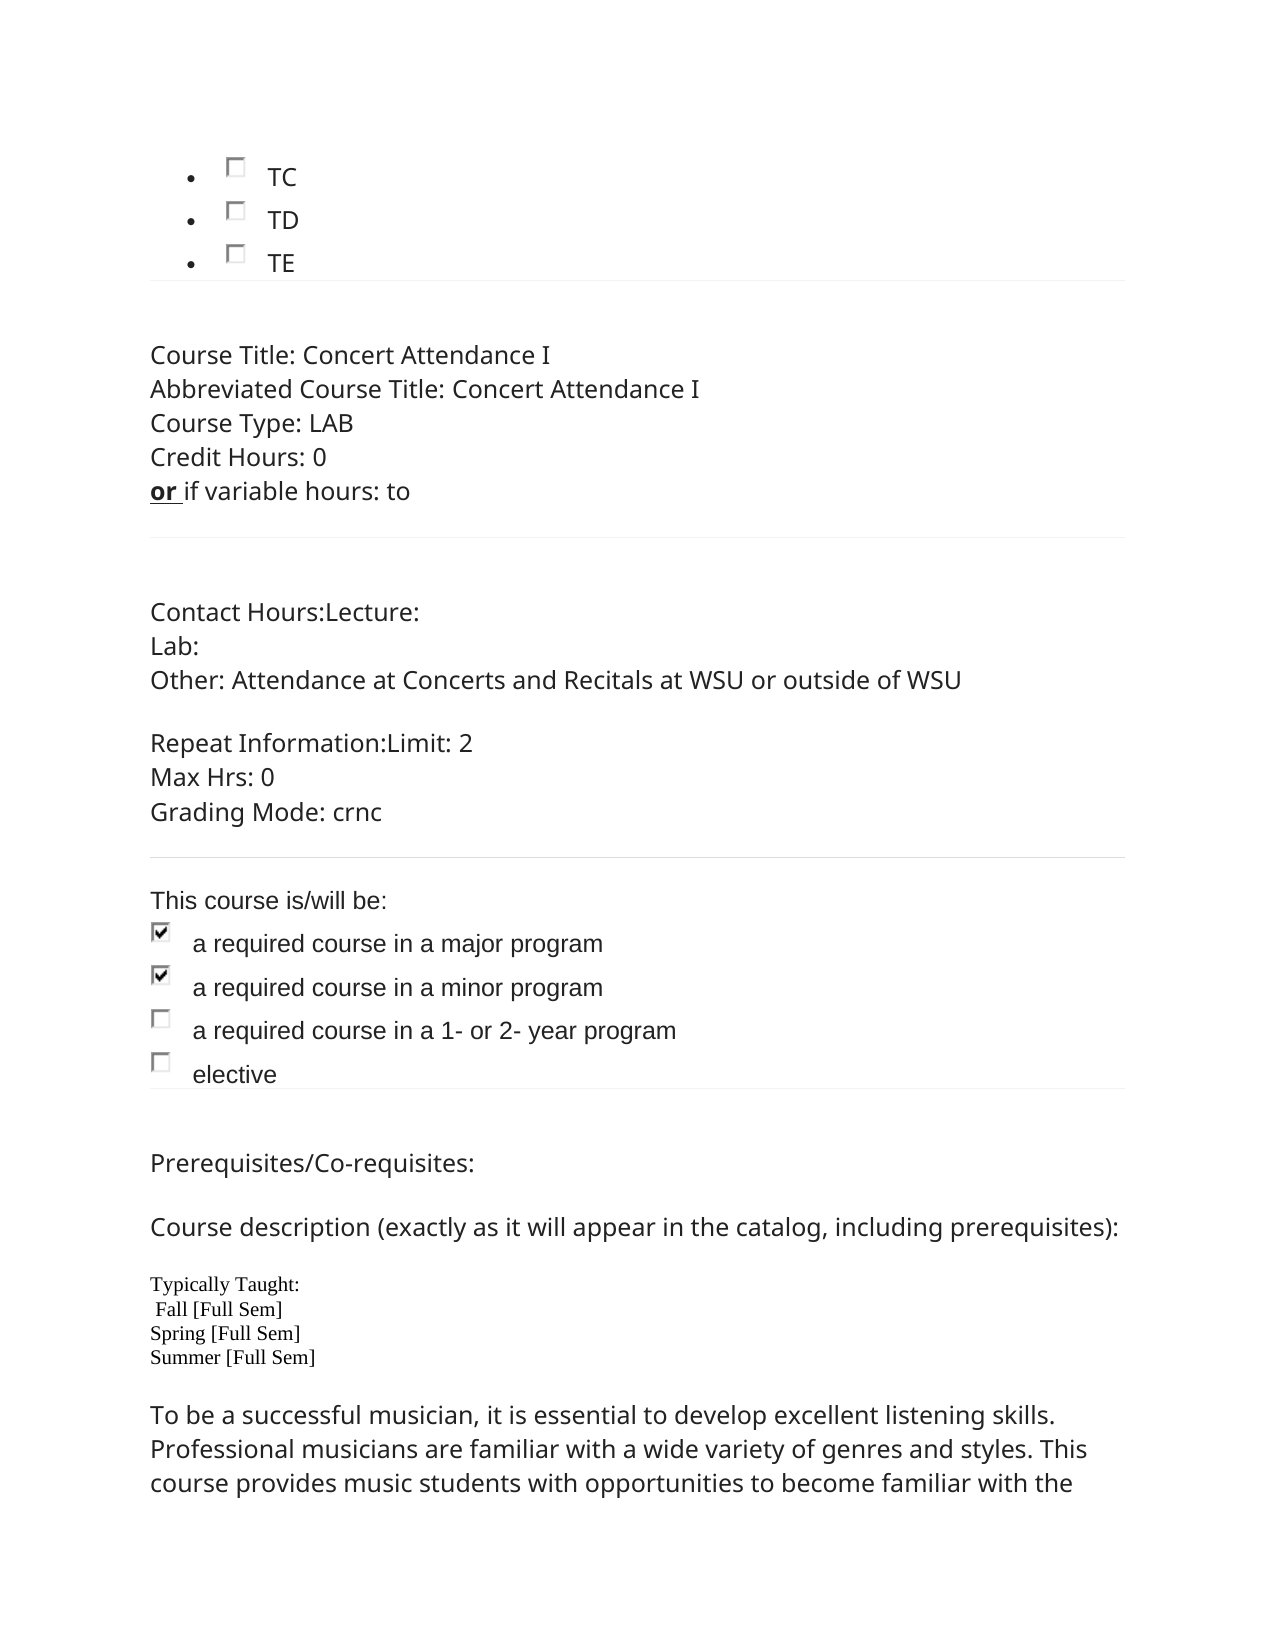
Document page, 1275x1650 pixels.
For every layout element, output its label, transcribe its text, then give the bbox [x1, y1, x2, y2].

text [150, 1398, 1125, 1500]
text Summer [Full Sem] [150, 1344, 1125, 1369]
text Contact Hours:Lecture: Lab: Other: Attendance at Concerts and Recitals at WSU or outside of WSU [150, 595, 1125, 697]
list TD [187, 193, 1125, 237]
text Repeat Information:Limit: 2 Max Hrs: 0 Grading Mode: crnc [150, 726, 1125, 828]
list TE [187, 237, 1125, 280]
text Prerequisites/Co-requisites: [150, 1146, 1125, 1180]
text Course description (exactly as it will appear in the catalog, including prerequisites): [150, 1209, 1125, 1243]
text Course Title: Concert Attendance I Abbreviated Course Title: Concert Attendance I Course Type: LAB Credit Hours: 0 or if variable hours: to [150, 338, 1125, 508]
text This course is/will be: [150, 886, 1125, 914]
text Fall [Full Sem] [150, 1296, 1125, 1321]
text Typically Taught: [150, 1272, 1125, 1296]
text Spring [Full Sem] [150, 1321, 1125, 1344]
text a required course in a major program a required course in a minor program a required course in a 1- or 2- year program elective [150, 914, 1125, 1088]
list TC [187, 150, 1125, 193]
